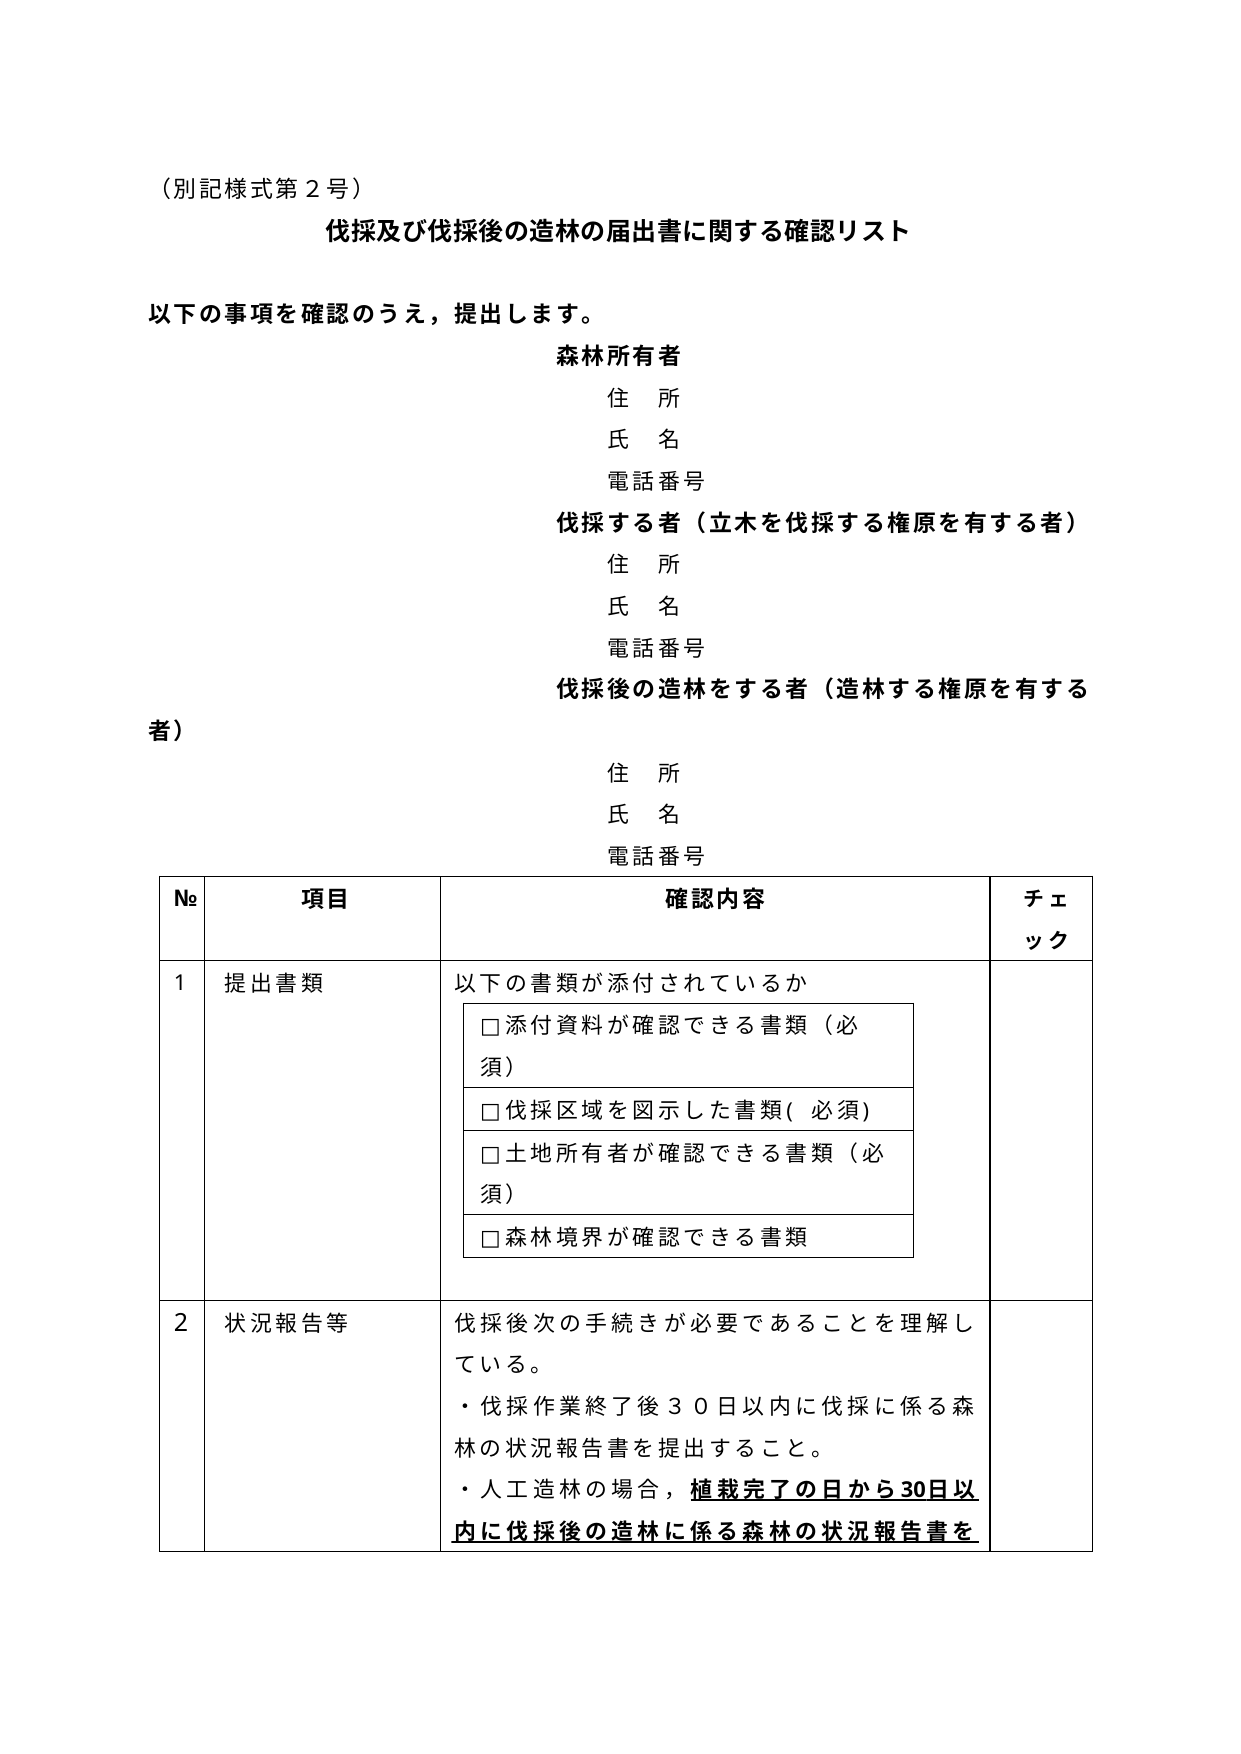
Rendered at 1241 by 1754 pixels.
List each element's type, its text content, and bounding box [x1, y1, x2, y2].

table_cell 以下の書類が添付されているか [441, 961, 989, 1299]
table_header 確認内容 [441, 877, 989, 960]
table_header № [160, 877, 204, 960]
text 氏 名 [148, 417, 1092, 459]
table_cell [991, 1301, 1092, 1551]
text （別記様式第２号） [148, 167, 1090, 209]
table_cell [441, 1301, 989, 1551]
table_header 項目 [205, 877, 440, 960]
text 氏 名 [148, 584, 1092, 626]
text 伐採及び伐採後の造林の届出書に関する確認リスト [148, 209, 1090, 251]
text 電話番号 [148, 834, 1092, 876]
text 伐採後の造林をする者（造林する権原を有する者） [148, 667, 1092, 751]
text 以下の事項を確認のうえ，提出します。 [148, 292, 1092, 334]
table_cell 状況報告等 [205, 1301, 440, 1551]
text 氏 名 [148, 792, 1092, 834]
text 住 所 [148, 751, 1092, 792]
text 住 所 [148, 542, 1092, 584]
text 電話番号 [148, 626, 1092, 667]
text 森林所有者 [168, 334, 1092, 376]
text 電話番号 [148, 459, 1092, 501]
table_header チェック [991, 877, 1092, 960]
text 住 所 [148, 376, 1092, 417]
table_cell 1 [160, 961, 204, 1299]
table_cell 提出書類 [205, 961, 440, 1299]
table_cell [991, 961, 1092, 1299]
text 伐採する者（立木を伐採する権原を有する者） [148, 501, 1092, 542]
table_cell 2 [160, 1301, 204, 1551]
